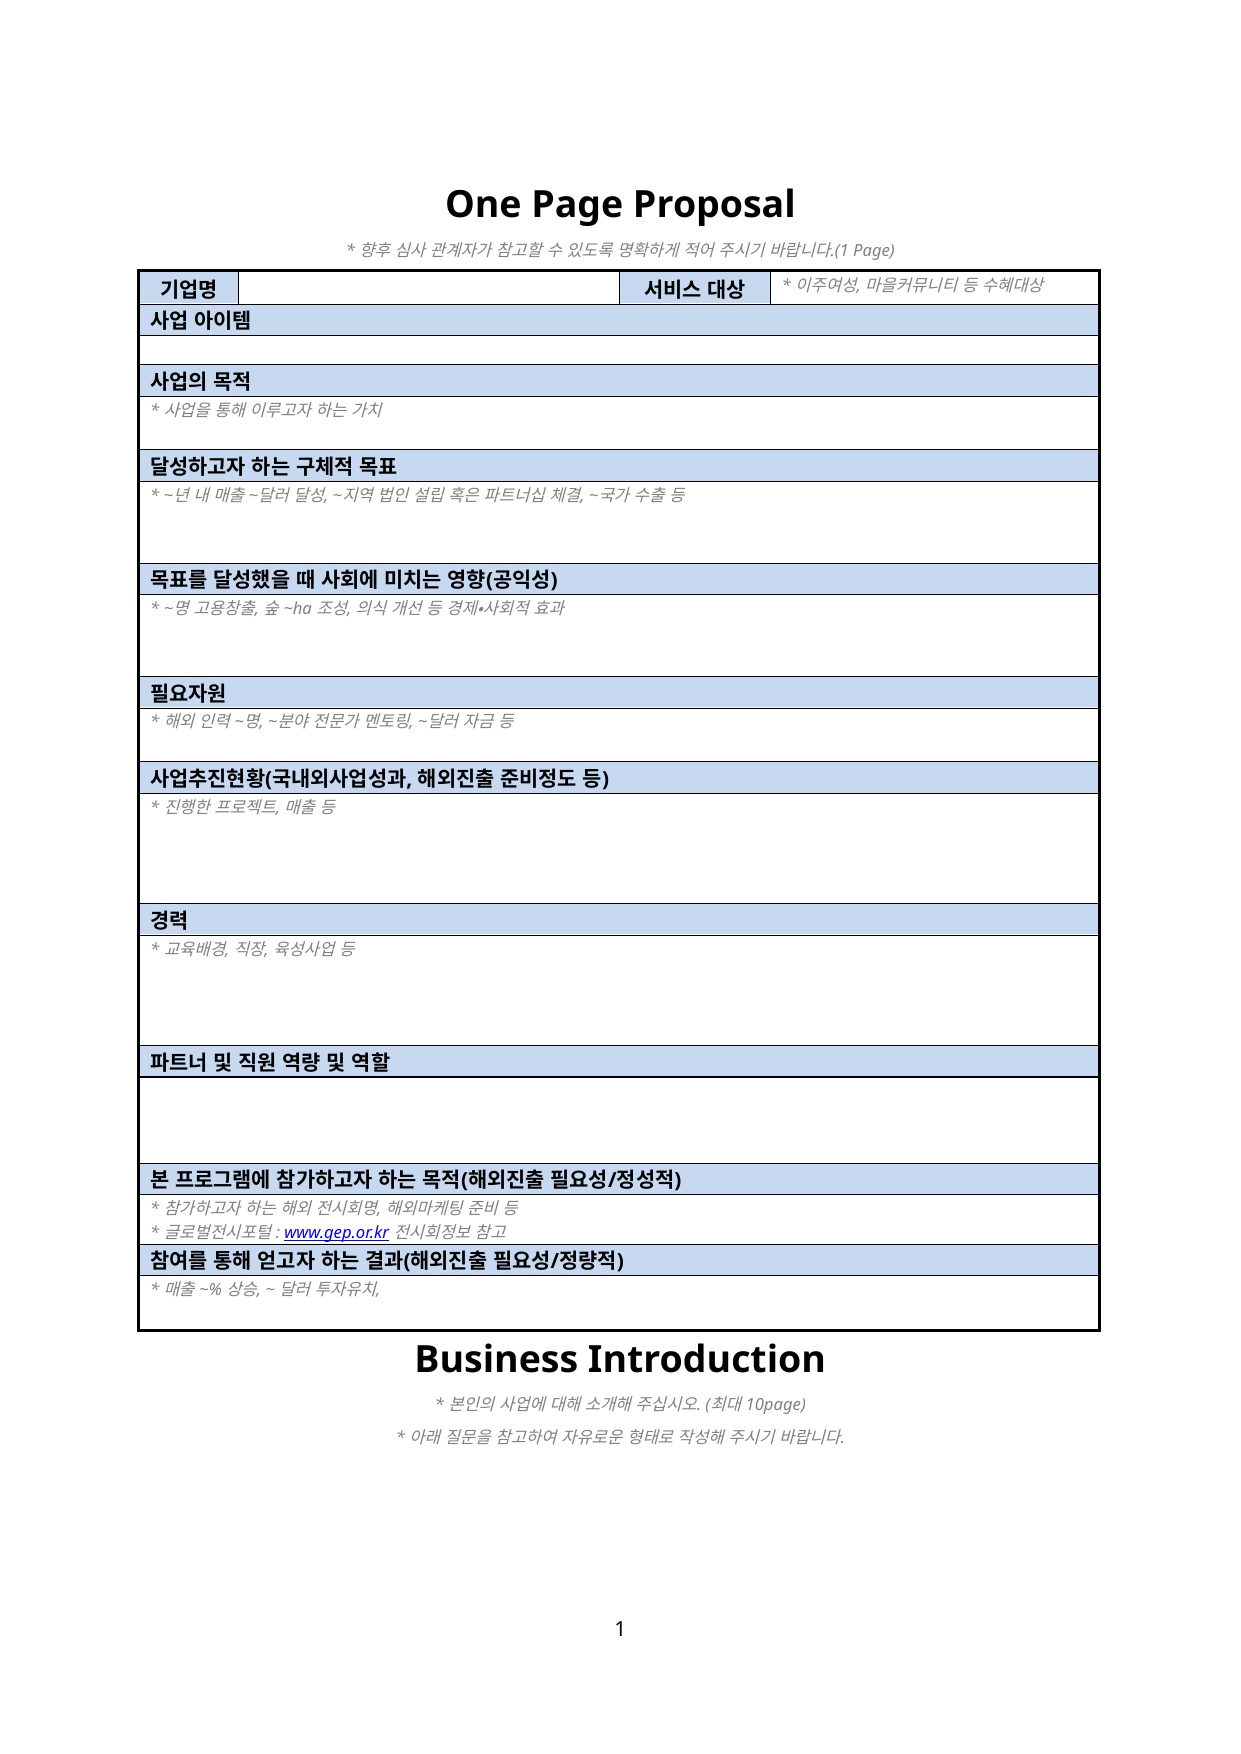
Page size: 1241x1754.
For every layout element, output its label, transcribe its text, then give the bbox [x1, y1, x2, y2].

table_cell 사업의 목적 [140, 365, 1098, 396]
table_cell 파트너 및 직원 역량 및 역할 [140, 1046, 1098, 1076]
table_cell * 교육배경, 직장, 육성사업 등 [140, 936, 1098, 1045]
table_header 기업명 [140, 272, 238, 303]
table_header [239, 272, 619, 303]
table_cell * 참가하고자 하는 해외 전시회명, 해외마케팅 준비 등 * 글로벌전시포털 : www.gep.or.kr 전시회정보 참고 [140, 1195, 1098, 1244]
table_header * 이주여성, 마을커뮤니티 등 수혜대상 [771, 272, 1098, 303]
table_cell * 해외 인력 ~명, ~분야 전문가 멘토링, ~달러 자금 등 [140, 709, 1098, 761]
table_cell 필요자원 [140, 677, 1098, 707]
table_cell 참여를 통해 얻고자 하는 결과(해외진출 필요성/정량적) [140, 1245, 1098, 1275]
text One Page Proposal [150, 177, 1090, 228]
table_cell [140, 1078, 1098, 1163]
table_cell 사업추진현황(국내외사업성과, 해외진출 준비정도 등) [140, 762, 1098, 793]
table_cell 사업 아이템 [140, 305, 1098, 335]
text * 향후 심사 관계자가 참고할 수 있도록 명확하게 적어 주시기 바랍니다.(1 Page) [150, 237, 1090, 261]
table_cell * 사업을 통해 이루고자 하는 가치 [140, 397, 1098, 449]
table_cell 달성하고자 하는 구체적 목표 [140, 450, 1098, 481]
table_cell 목표를 달성했을 때 사회에 미치는 영향(공익성) [140, 564, 1098, 594]
text * 본인의 사업에 대해 소개해 주십시오. (최대 10page) [150, 1391, 1090, 1416]
table_cell * ~년 내 매출 ~달러 달성, ~지역 법인 설립 혹은 파트너십 체결, ~국가 수출 등 [140, 482, 1098, 563]
text Business Introduction [150, 1332, 1090, 1383]
text * 아래 질문을 참고하여 자유로운 형태로 작성해 주시기 바랍니다. [150, 1424, 1090, 1448]
table_cell 본 프로그램에 참가하고자 하는 목적(해외진출 필요성/정성적) [140, 1164, 1098, 1194]
table_cell * ~명 고용창출, 숲 ~ha 조성, 의식 개선 등 경제•사회적 효과 [140, 595, 1098, 676]
table_header 서비스 대상 [620, 272, 770, 303]
table_cell 경력 [140, 904, 1098, 934]
table_cell [140, 336, 1098, 364]
table_cell * 매출 ~% 상승, ~ 달러 투자유치, [140, 1276, 1098, 1329]
table_cell * 진행한 프로젝트, 매출 등 [140, 794, 1098, 903]
